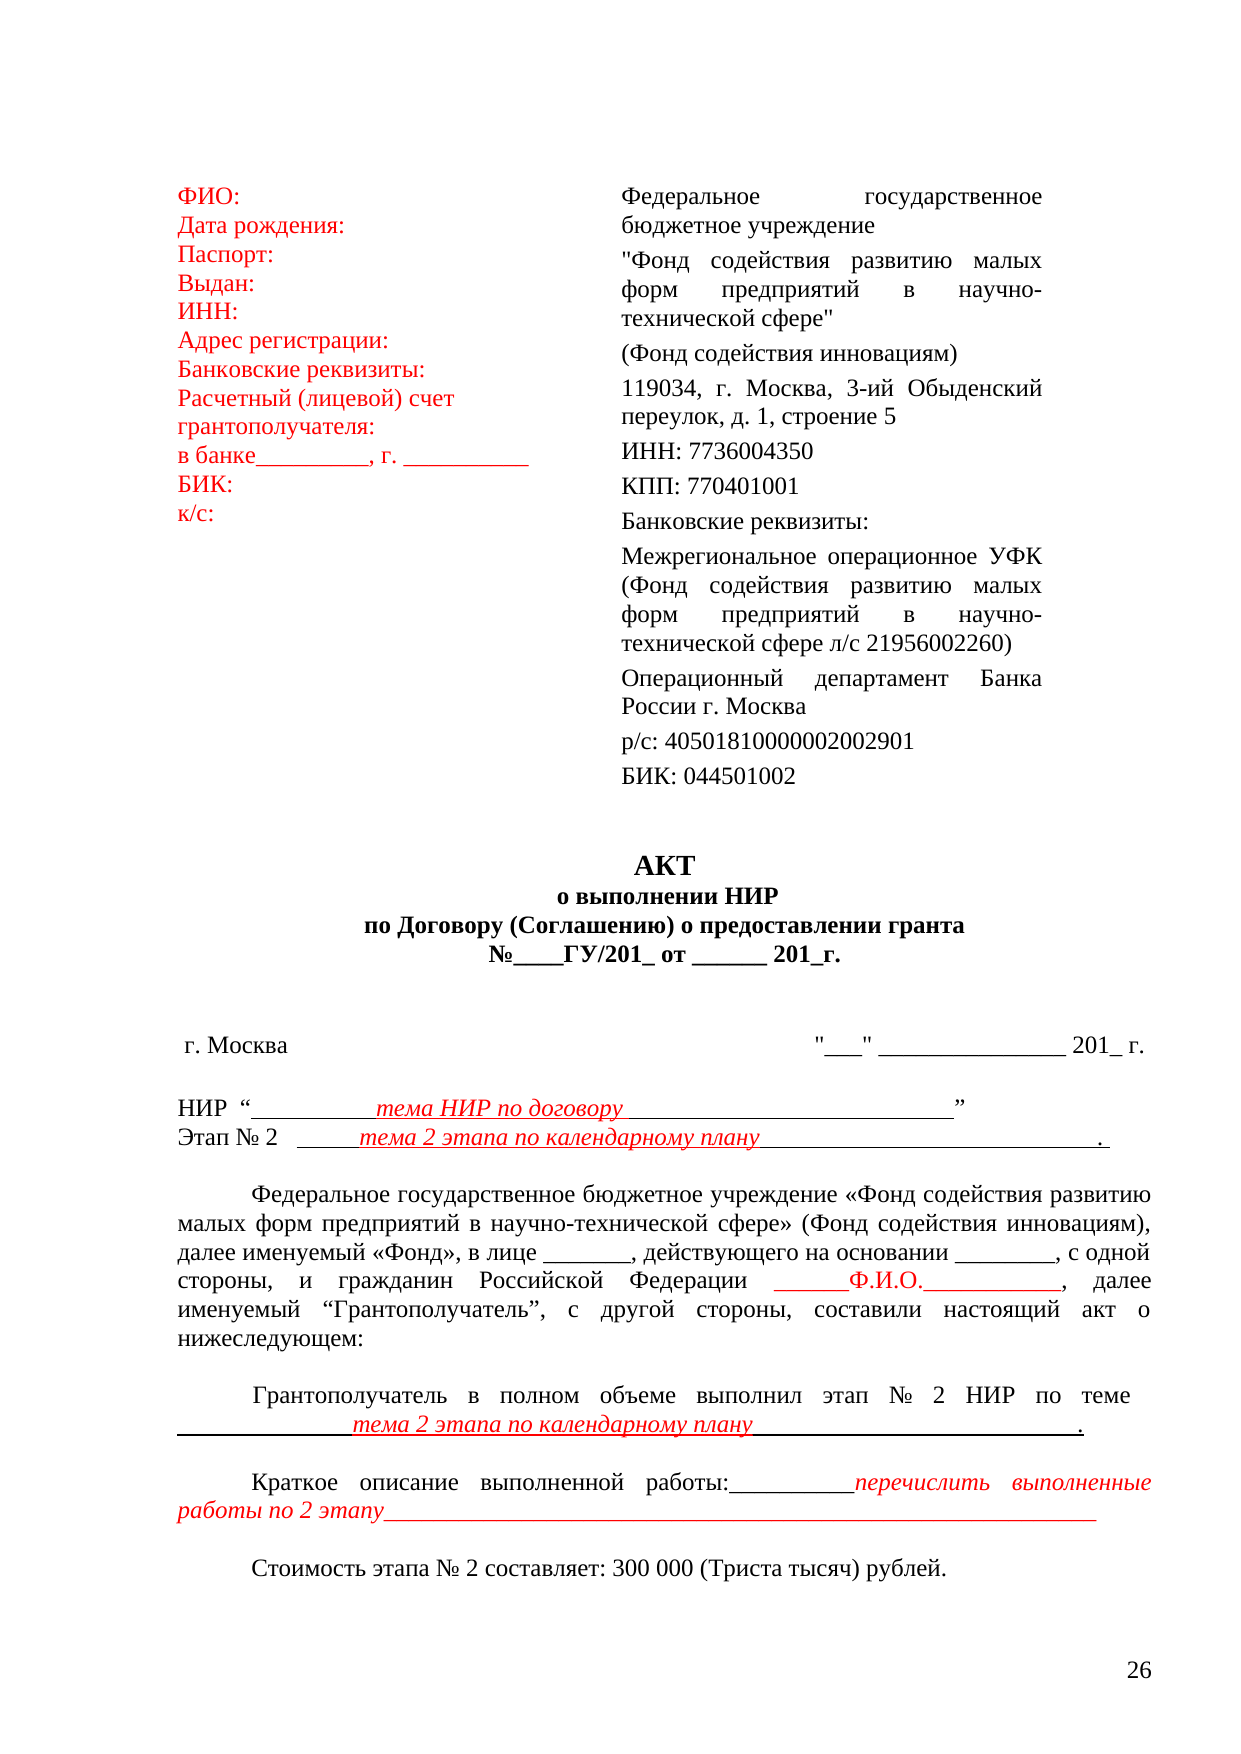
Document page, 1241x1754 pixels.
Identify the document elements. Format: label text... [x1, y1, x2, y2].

table_header "___" _______________ 201_ г. [665, 1026, 1148, 1063]
text АКТ [177, 848, 1152, 881]
text НИР “ тема НИР по договору ” [177, 1093, 1152, 1122]
text по Договору (Соглашению) о предоставлении гранта [177, 910, 1152, 939]
text Грантополучатель в полном объеме выполнил этап № 2 НИР по теме ______________тема 2 этапа по календарному плану__________________________. [177, 1380, 1152, 1438]
text Стоимость этапа № 2 составляет: 300 000 (Триста тысяч) рублей. [177, 1553, 1152, 1582]
text Федеральное государственное бюджетное учреждение «Фонд содействия развитию малых форм предприятий в научно-технической сфере» (Фонд содействия инновациям), далее именуемый «Фонд», в лице _______, действующего на основании ________, с одной стороны, и гражданин Российской Федерации ______Ф.И.О.___________, далее именуемый “Грантополучатель”, с другой стороны, составили настоящий акт о нижеследующем: [177, 1179, 1152, 1352]
table_header ФИО: Дата рождения: Паспорт: Выдан: ИНН: Адрес регистрации: Банковские реквизиты: Расчетный (лицевой) счет грантополучателя: в банке_________, г. __________ БИК: к/с: [166, 181, 610, 790]
text Краткое описание выполненной работы:__________перечислить выполненные работы по 2 этапу_________________________________________________________ [177, 1467, 1152, 1524]
text о выполнении НИР [177, 881, 1152, 910]
text №____ГУ/201_ от ______ 201_г. [177, 939, 1152, 967]
table_header Федеральное государственное бюджетное учреждение "Фонд содействия развитию малых форм предприятий в научно-технической сфере" (Фонд содействия инновациям) 119034, г. Москва, 3-ий Обыденский переулок, д. 1, строение 5 ИНН: 7736004350 КПП: 770401001 Банковские реквизиты: Межрегиональное операционное УФК (Фонд содействия развитию малых форм предприятий в научно-технической сфере л/с 21956002260) Операционный департамент Банка России г. Москва р/с: 40501810000002002901 БИК: 044501002 [610, 181, 1054, 790]
table_header г. Москва [181, 1026, 664, 1063]
text Этап № 2 тема 2 этапа по календарному плану . [177, 1122, 1152, 1150]
